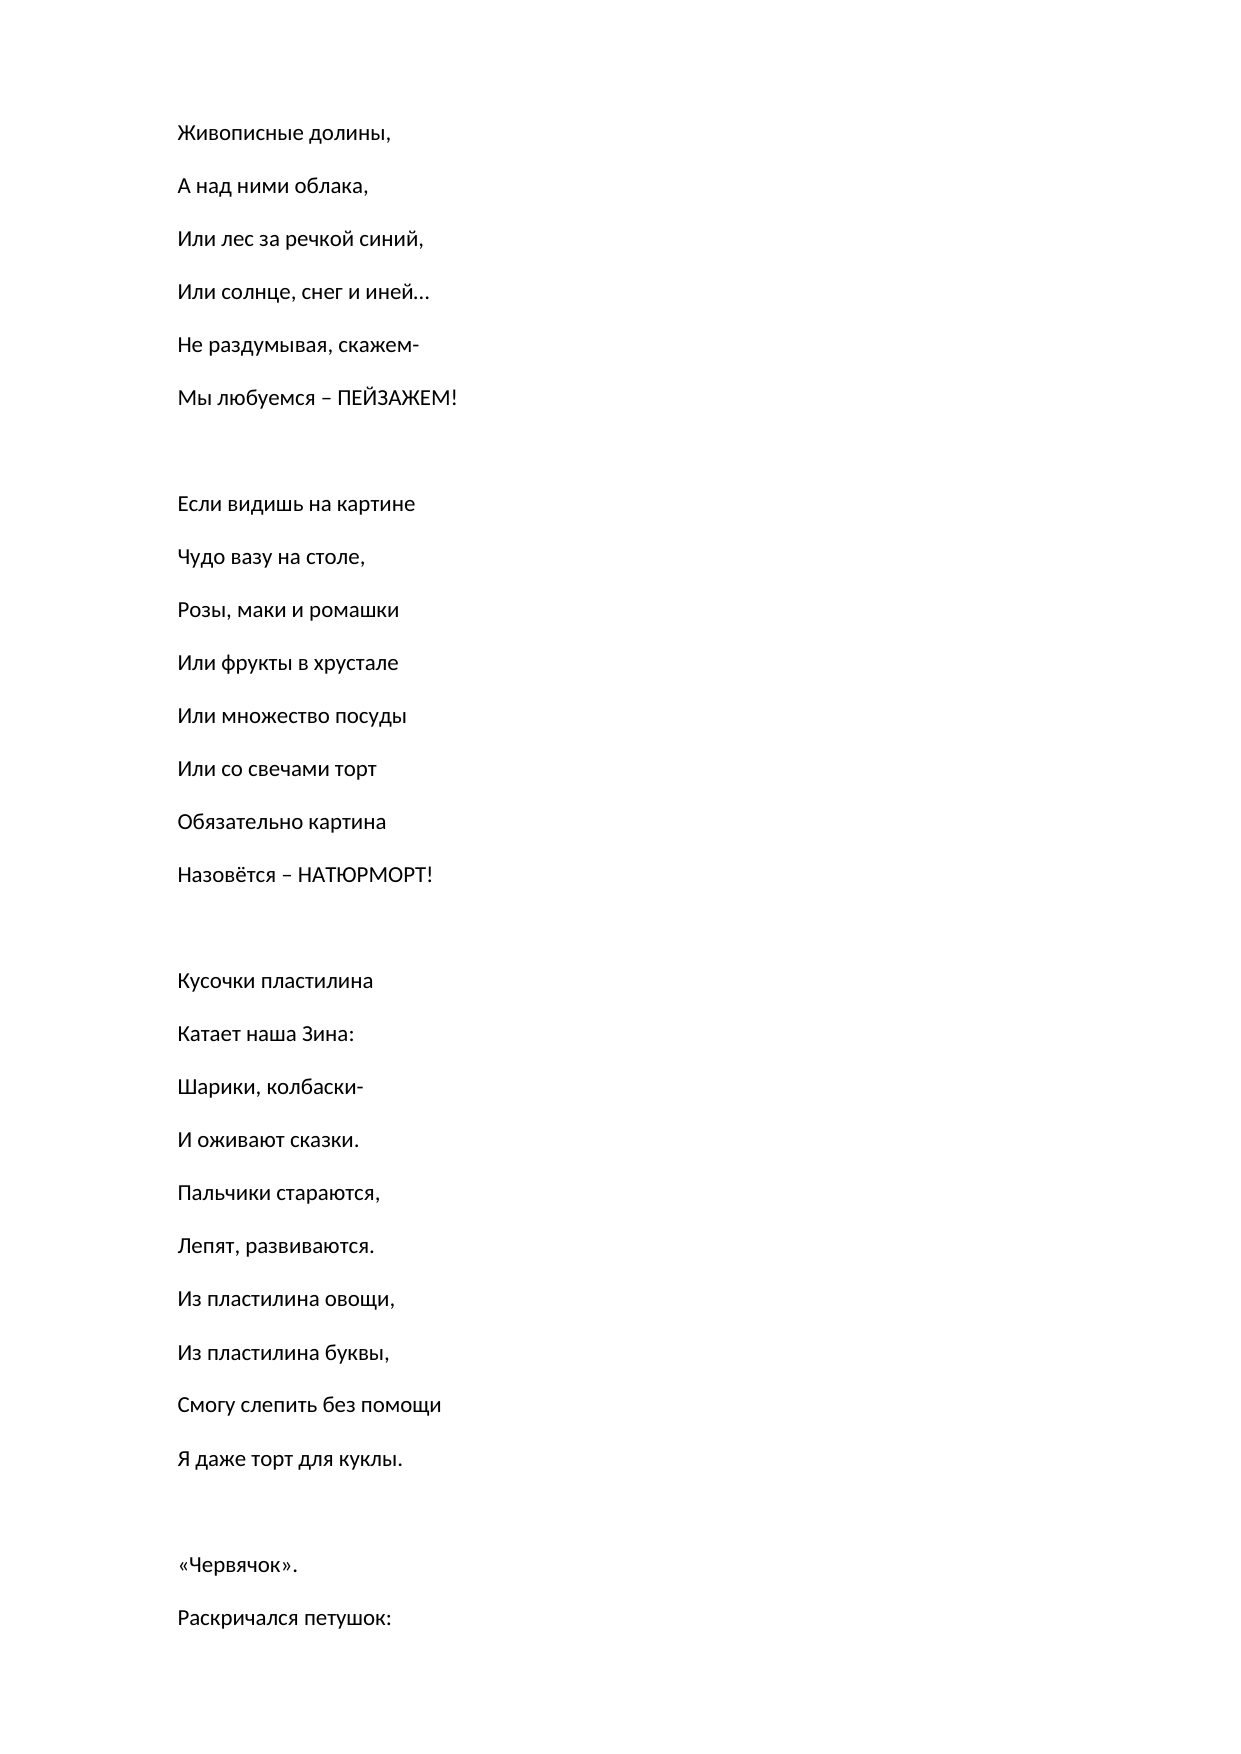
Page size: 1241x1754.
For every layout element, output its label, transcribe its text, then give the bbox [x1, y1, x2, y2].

text Обязательно картина [177, 807, 1152, 835]
text Пальчики стараются, [177, 1178, 1152, 1207]
text Катает наша Зина: [177, 1019, 1152, 1047]
text Или солнце, снег и иней… [177, 277, 1152, 305]
text Лепят, развиваются. [177, 1232, 1152, 1259]
text Или со свечами торт [177, 754, 1152, 782]
text Или лес за речкой синий, [177, 224, 1152, 252]
text Смогу слепить без помощи [177, 1391, 1152, 1419]
text Чудо вазу на столе, [177, 542, 1152, 570]
text Из пластилина овощи, [177, 1284, 1152, 1313]
text Если видишь на картине [177, 489, 1152, 517]
text Назовётся – НАТЮРМОРТ! [177, 860, 1152, 888]
text «Червячок». [177, 1550, 1152, 1578]
text Из пластилина буквы, [177, 1338, 1152, 1366]
text Живописные долины, [177, 118, 1152, 146]
text Раскричался петушок: [177, 1603, 1152, 1631]
text Шарики, колбаски- [177, 1072, 1152, 1101]
text Кусочки пластилина [177, 966, 1152, 994]
text Розы, маки и ромашки [177, 595, 1152, 623]
text Мы любуемся – ПЕЙЗАЖЕМ! [177, 383, 1152, 411]
text Или фрукты в хрустале [177, 648, 1152, 676]
text И оживают сказки. [177, 1126, 1152, 1153]
text Или множество посуды [177, 701, 1152, 729]
text Я даже торт для куклы. [177, 1444, 1152, 1472]
text Не раздумывая, скажем- [177, 330, 1152, 358]
text А над ними облака, [177, 171, 1152, 199]
